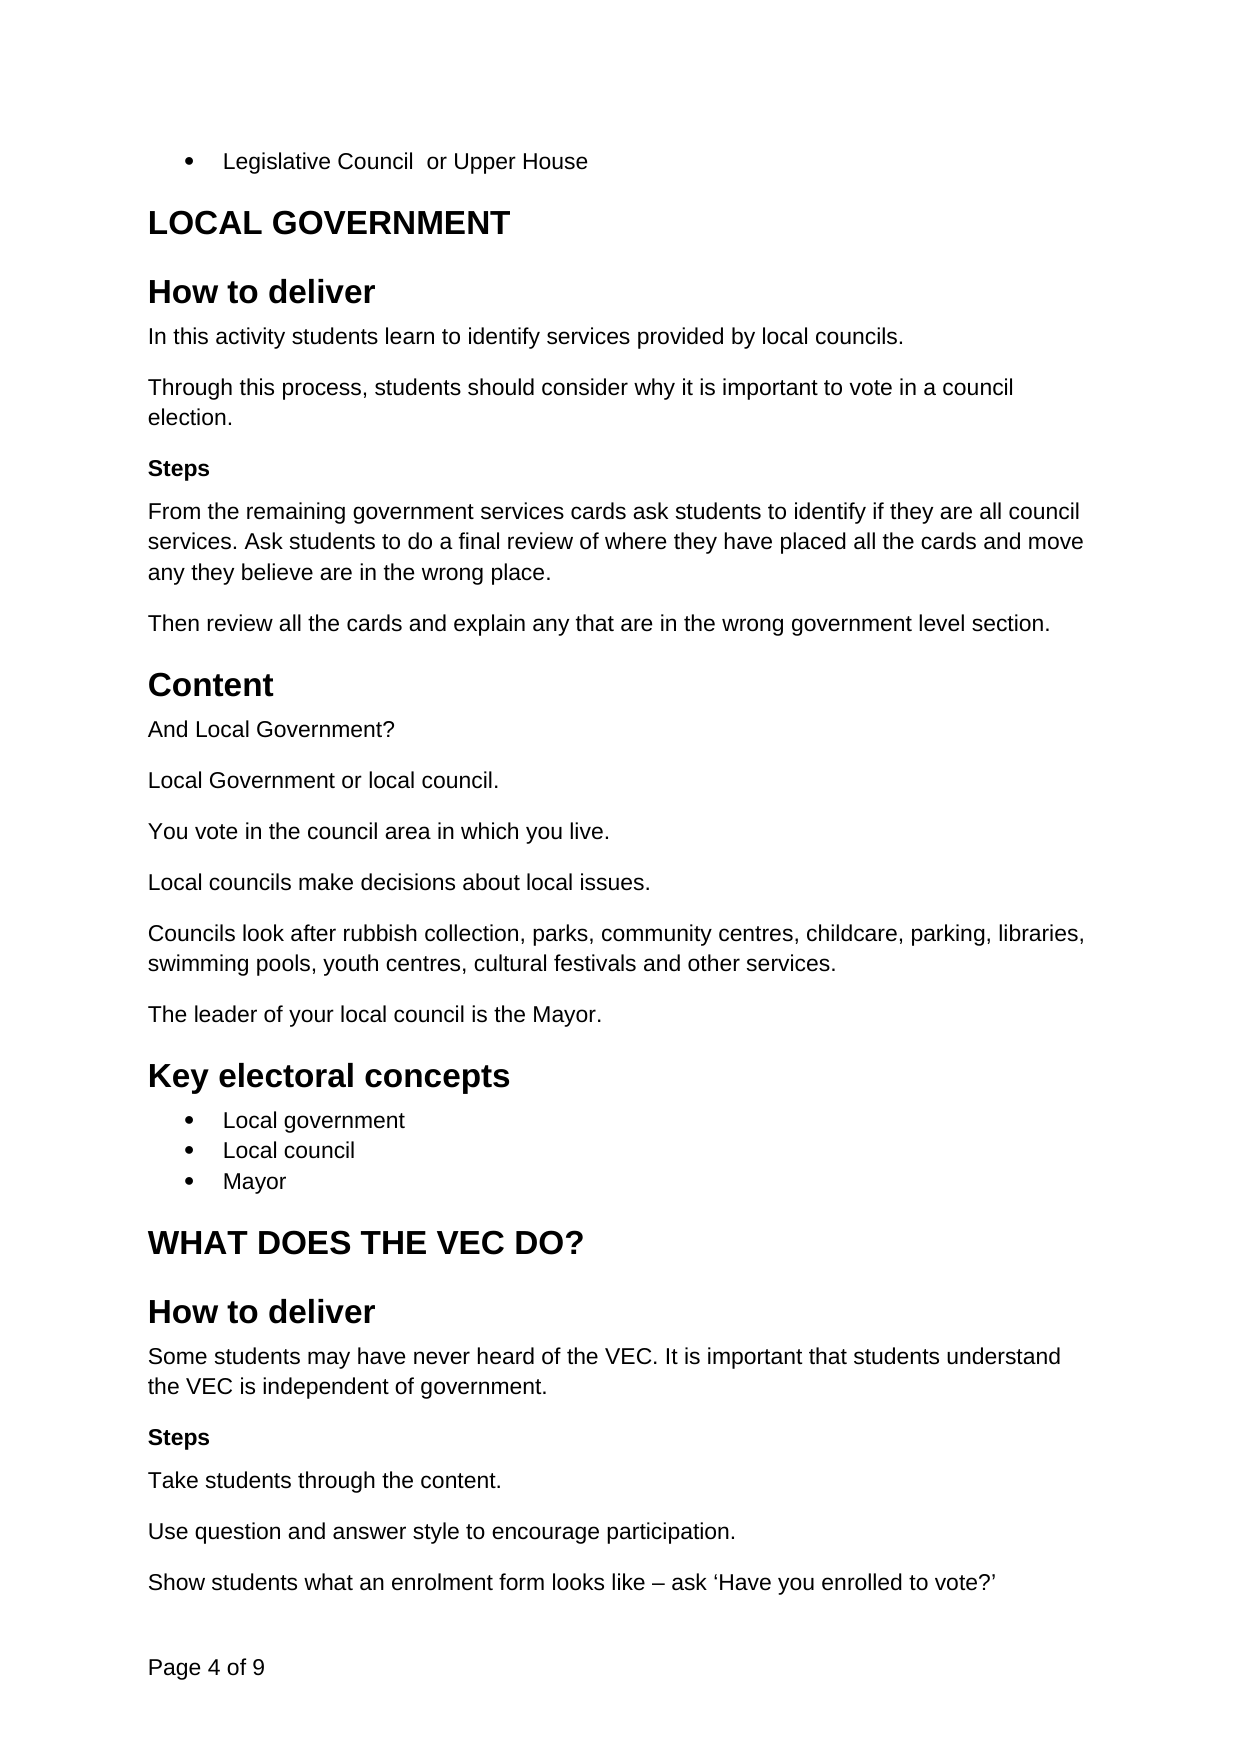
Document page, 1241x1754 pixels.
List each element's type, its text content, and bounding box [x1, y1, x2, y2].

text In this activity students learn to identify services provided by local councils. [148, 323, 1092, 349]
text From the remaining government services cards ask students to identify if they are all council services. Ask students to do a final review of where they have placed all the cards and move any they believe are in the wrong place. [148, 498, 1092, 585]
list Legislative Council or Upper House [185, 148, 1092, 174]
text Some students may have never heard of the VEC. It is important that students understand the VEC is independent of government. [148, 1343, 1092, 1399]
text Local councils make decisions about local issues. [148, 869, 1092, 895]
text Take students through the content. [148, 1467, 1092, 1493]
subtitle Key electoral concepts [148, 1056, 1092, 1095]
subtitle Content [148, 665, 1092, 703]
text Show students what an enrolment form looks like – ask ‘Have you enrolled to vote?’ [148, 1569, 1092, 1595]
list Local government [185, 1107, 1092, 1133]
text Use question and answer style to encourage participation. [148, 1518, 1092, 1544]
text Local Government or local council. [148, 767, 1092, 793]
subtitle Local government [148, 203, 1092, 241]
text The leader of your local council is the Mayor. [148, 1001, 1092, 1027]
list Local council [185, 1137, 1092, 1164]
text Then review all the cards and explain any that are in the wrong government level section. [148, 609, 1092, 636]
subtitle Steps [148, 1424, 1092, 1451]
subtitle How to deliver [148, 1292, 1092, 1330]
subtitle Steps [148, 455, 1092, 482]
text Councils look after rubbish collection, parks, community centres, childcare, parking, libraries, swimming pools, youth centres, cultural festivals and other services. [148, 920, 1092, 976]
subtitle What does the VEC do? [148, 1223, 1092, 1261]
text Through this process, students should consider why it is important to vote in a council election. [148, 374, 1092, 431]
text And Local Government? [148, 716, 1092, 742]
list Mayor [185, 1168, 1092, 1194]
subtitle How to deliver [148, 272, 1092, 311]
text You vote in the council area in which you live. [148, 818, 1092, 844]
